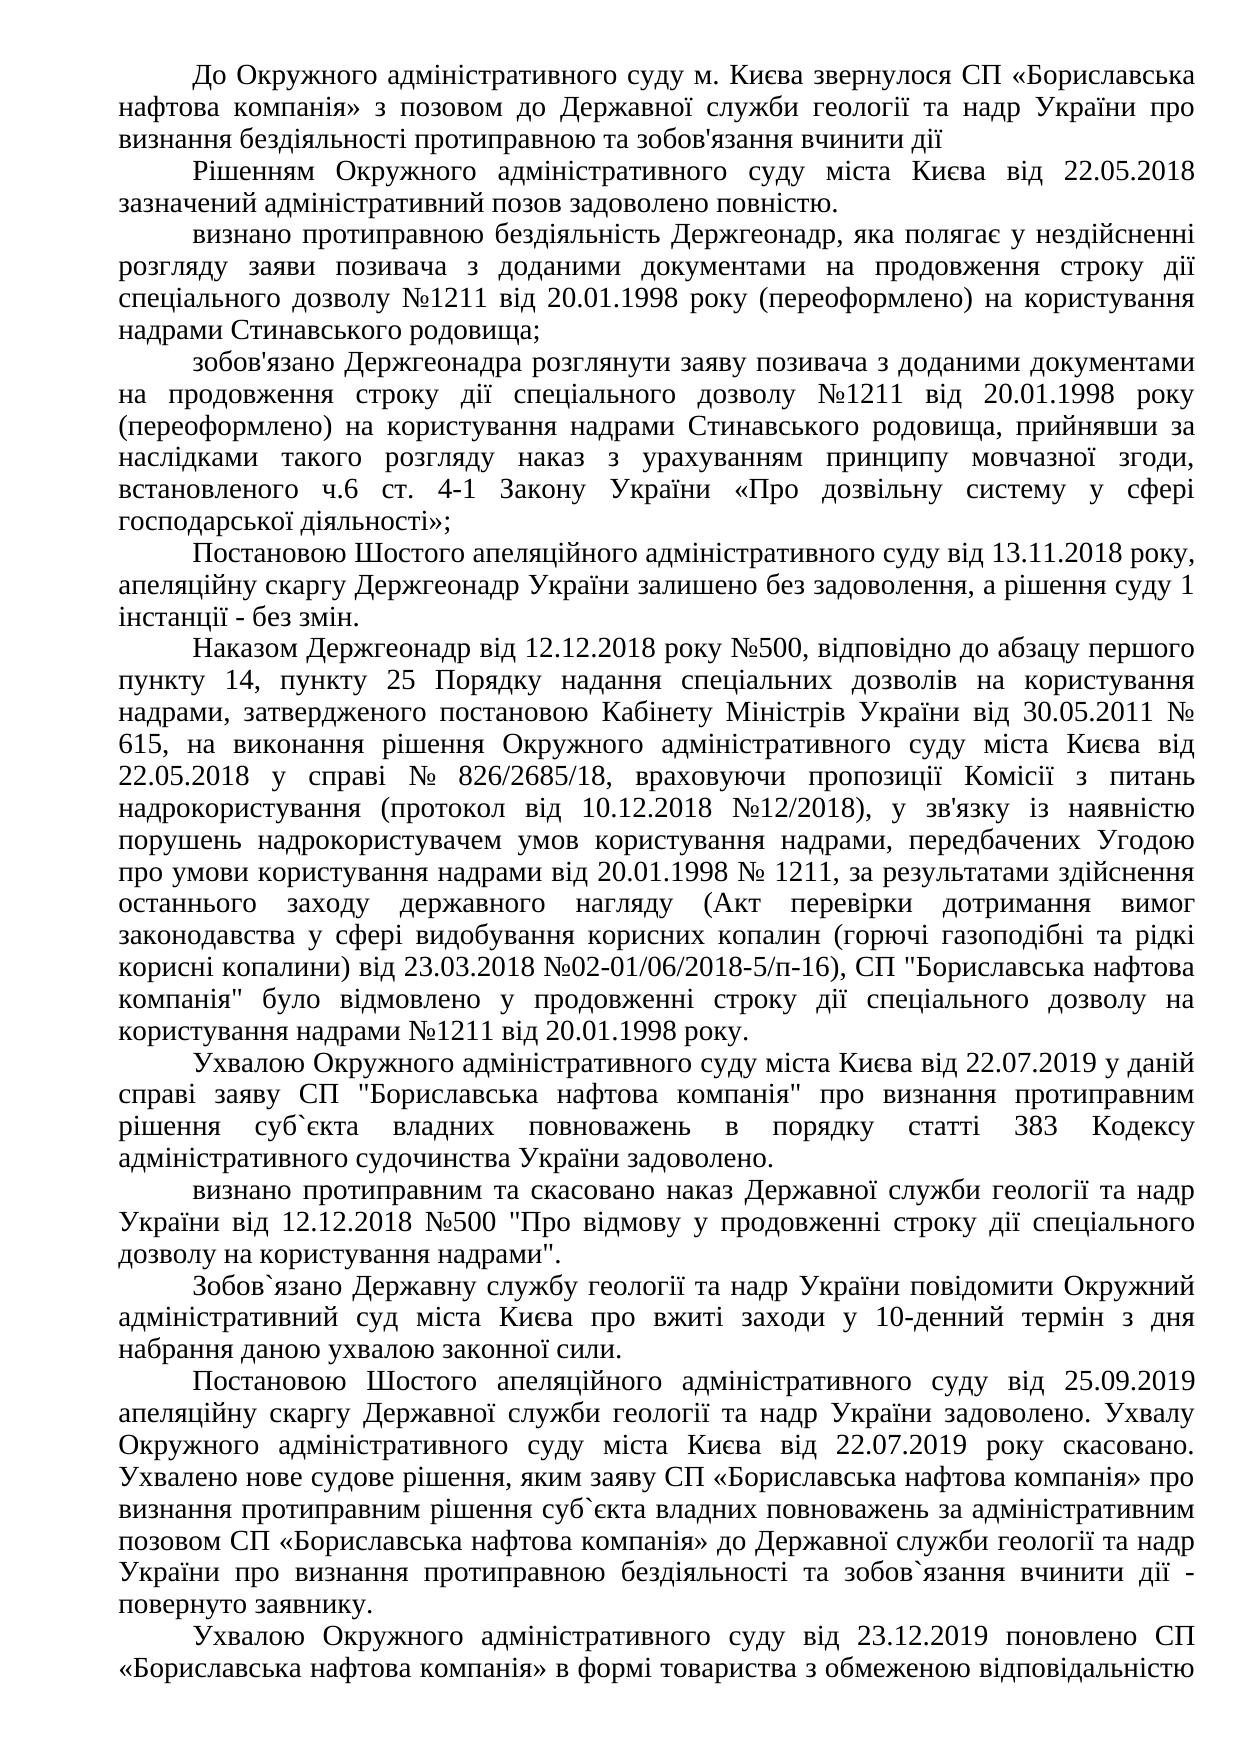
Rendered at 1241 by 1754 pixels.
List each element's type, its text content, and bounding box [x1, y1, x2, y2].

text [118, 1620, 1196, 1683]
text Ухвалою Окружного адміністративного суду міста Києва від 22.07.2019 у даній справі заяву СП "Бориславська нафтова компанія" про визнання протиправним рішення суб`єкта владних повноважень в порядку статті 383 Кодексу адміністративного судочинства України задоволено. [118, 1047, 1196, 1174]
text Постановою Шостого апеляційного адміністративного суду від 25.09.2019 апеляційну скаргу Державної служби геології та надр України задоволено. Ухвалу Окружного адміністративного суду міста Києва від 22.07.2019 року скасовано. Ухвалено нове судове рішення, яким заяву СП «Бориславська нафтова компанія» про визнання протиправним рішення суб`єкта владних повноважень за адміністративним позовом СП «Бориславська нафтова компанія» до Державної служби геології та надр України про визнання протиправною бездіяльності та зобов`язання вчинити дії - повернуто заявнику. [118, 1365, 1196, 1620]
text Постановою Шостого апеляційного адміністративного суду від 13.11.2018 року, апеляційну скаргу Держгеонадр України залишено без задоволення, а рішення суду 1 інстанції - без змін. [118, 537, 1196, 632]
text зобов'язано Держгеонадра розглянути заяву позивача з доданими документами на продовження строку дії спеціального дозволу №1211 від 20.01.1998 року (переоформлено) на користування надрами Стинавського родовища, прийнявши за наслідками такого розгляду наказ з урахуванням принципу мовчазної згоди, встановленого ч.6 ст. 4-1 Закону України «Про дозвільну систему у сфері господарської діяльності»; [118, 346, 1196, 537]
text визнано протиправною бездіяльність Держгеонадр, яка полягає у нездійсненні розгляду заяви позивача з доданими документами на продовження строку дії спеціального дозволу №1211 від 20.01.1998 року (переоформлено) на користування надрами Стинавського родовища; [118, 218, 1196, 346]
text Рішенням Окружного адміністративного суду міста Києва від 22.05.2018 зазначений адміністративний позов задоволено повністю. [118, 154, 1196, 218]
text Наказом Держгеонадр від 12.12.2018 року №500, відповідно до абзацу першого пункту 14, пункту 25 Порядку надання спеціальних дозволів на користування надрами, затвердженого постановою Кабінету Міністрів України від 30.05.2011 № 615, на виконання рішення Окружного адміністративного суду міста Києва від 22.05.2018 у справі № 826/2685/18, враховуючи пропозиції Комісії з питань надрокористування (протокол від 10.12.2018 №12/2018), у зв'язку із наявністю порушень надрокористувачем умов користування надрами, передбачених Угодою про умови користування надрами від 20.01.1998 № 1211, за результатами здійснення останнього заходу державного нагляду (Акт перевірки дотримання вимог законодавства у сфері видобування корисних копалин (горючі газоподібні та рідкі корисні копалини) від 23.03.2018 №02-01/06/2018-5/п-16), СП "Бориславська нафтова компанія" було відмовлено у продовженні строку дії спеціального дозволу на користування надрами №1211 від 20.01.1998 року. [118, 632, 1196, 1047]
text Зобов`язано Державну службу геології та надр України повідомити Окружний адміністративний суд міста Києва про вжиті заходи у 10-денний термін з дня набрання даною ухвалою законної сили. [118, 1269, 1196, 1365]
text визнано протиправним та скасовано наказ Державної служби геології та надр України від 12.12.2018 №500 "Про відмову у продовженні строку дії спеціального дозволу на користування надрами". [118, 1174, 1196, 1269]
text До Окружного адміністративного суду м. Києва звернулося СП «Бориславська нафтова компанія» з позовом до Державної служби геології та надр України про визнання бездіяльності протиправною та зобов'язання вчинити дії [118, 59, 1196, 154]
